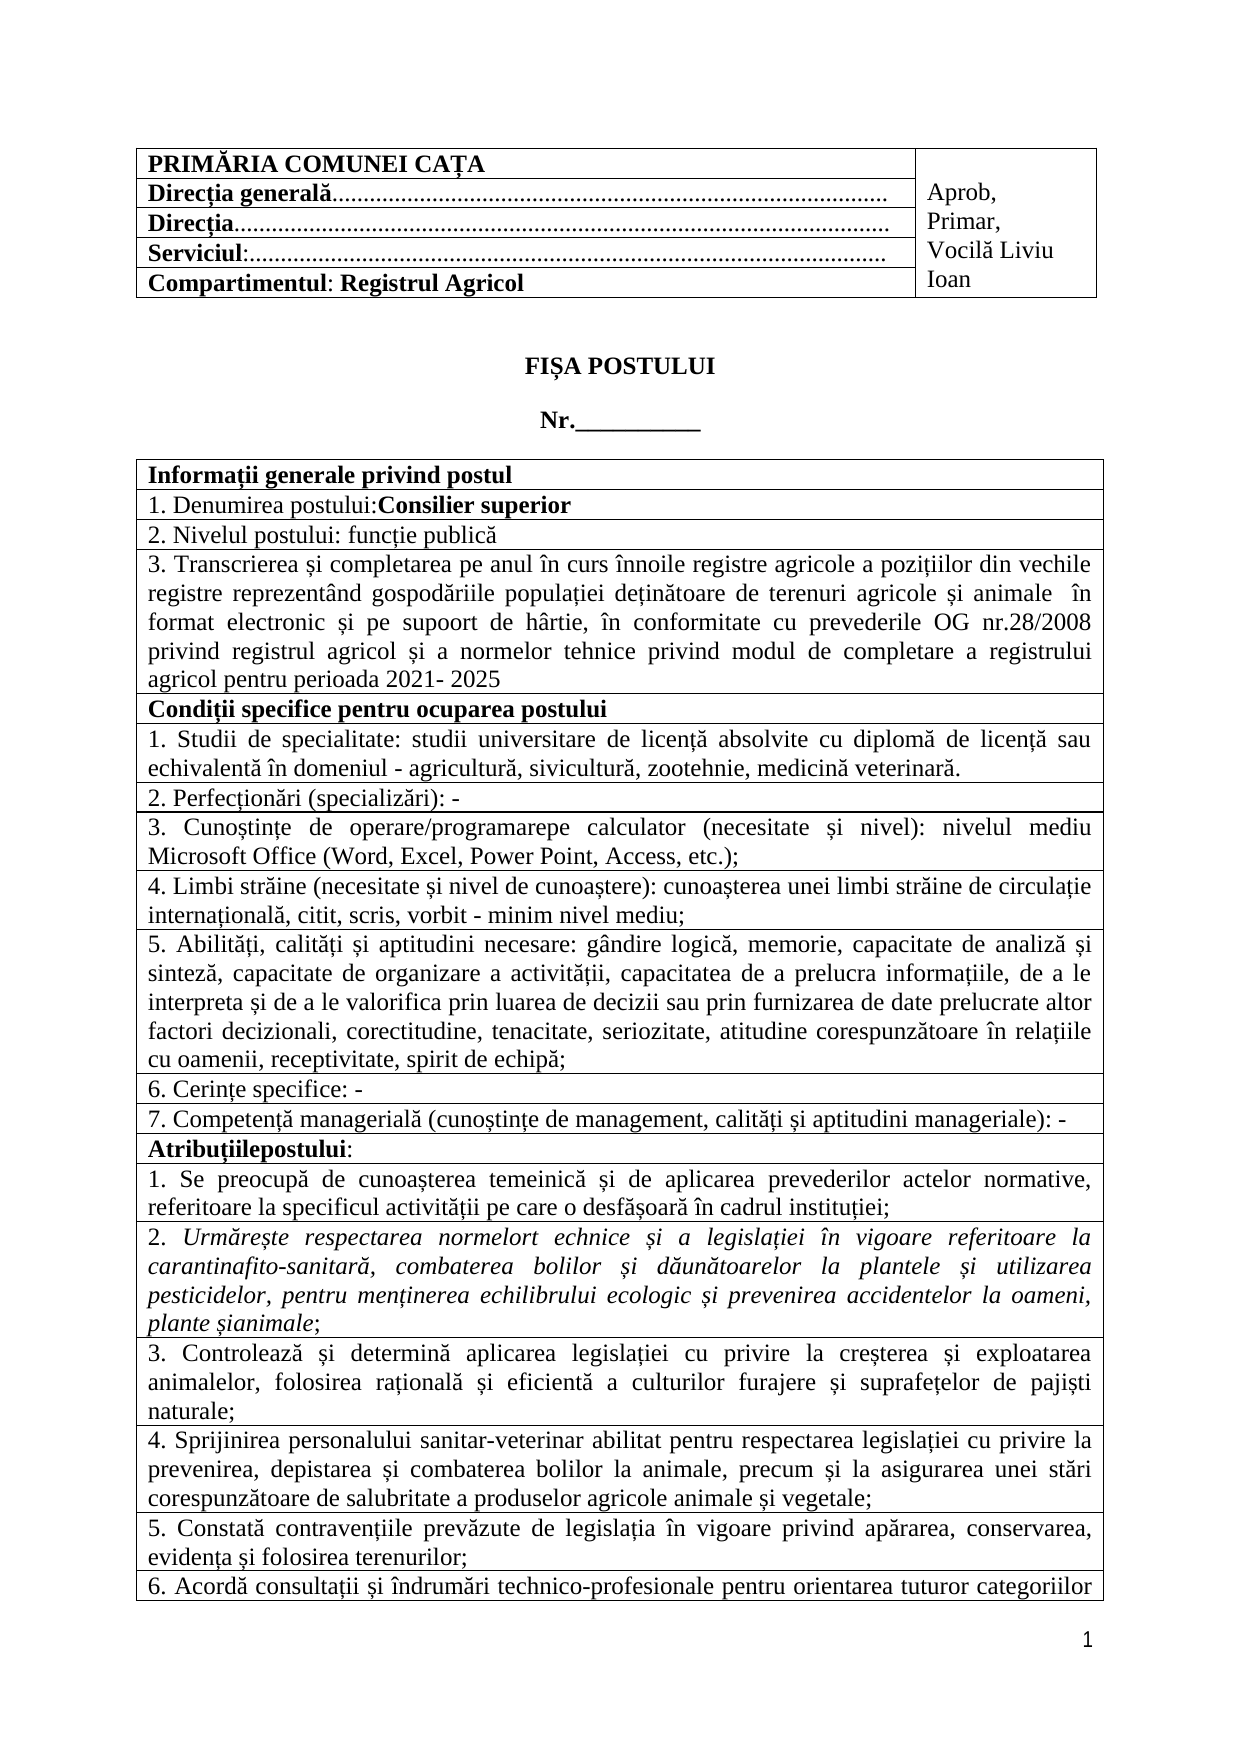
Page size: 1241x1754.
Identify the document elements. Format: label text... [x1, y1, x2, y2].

table_cell 5. Constată contravențiile prevăzute de legislația în vigoare privind apărarea, conservarea, evidența și folosirea terenurilor; [137, 1513, 1103, 1570]
table_cell 4. Sprijinirea personalului sanitar-veterinar abilitat pentru respectarea legislației cu privire la prevenirea, depistarea și combaterea bolilor la animale, precum și la asigurarea unei stări corespunzătoare de salubritate a produselor agricole animale și vegetale; [137, 1426, 1103, 1512]
table_header PRIMĂRIA COMUNEI CAȚA [137, 149, 915, 177]
text FIȘA POSTULUI [148, 351, 1093, 380]
table_cell 7. Competență managerială (cunoștințe de management, calități și aptitudini manageriale): - [137, 1104, 1103, 1133]
table_cell 1. Studii de specialitate: studii universitare de licență absolvite cu diplomă de licență sau echivalentă în domeniul - agricultură, sivicultură, zootehnie, medicină veterinară. [137, 724, 1103, 782]
table_cell Serviciul:...................................................................................................... [137, 238, 915, 267]
table_cell 5. Abilități, calități și aptitudini necesare: gândire logică, memorie, capacitate de analiză și sinteză, capacitate de organizare a activității, capacitatea de a prelucra informațiile, de a le interpreta și de a le valorifica prin luarea de decizii sau prin furnizarea de date prelucrate altor factori decizionali, corectitudine, tenacitate, seriozitate, atitudine corespunzătoare în relațiile cu oamenii, receptivitate, spirit de echipă; [137, 930, 1103, 1073]
table_cell 3. Controlează și determină aplicarea legislației cu privire la creșterea și exploatarea animalelor, folosirea rațională și eficientă a culturilor furajere și suprafețelor de pajiști naturale; [137, 1338, 1103, 1424]
table_cell 2. Nivelul postului: funcție publică [137, 520, 1103, 548]
table_cell 6. Cerințe specifice: - [137, 1074, 1103, 1103]
table_cell Direcția......................................................................................................... [137, 208, 915, 237]
table_header Aprob, Primar, Vocilă Liviu Ioan [916, 149, 1096, 297]
table_cell Direcția generală......................................................................................... [137, 179, 915, 207]
table_cell 4. Limbi străine (necesitate și nivel de cunoaștere): cunoașterea unei limbi străine de circulație internațională, citit, scris, vorbit - minim nivel mediu; [137, 871, 1103, 928]
table_cell 3. Transcrierea și completarea pe anul în curs înnoile registre agricole a pozițiilor din vechile registre reprezentând gospodăriile populației deținătoare de terenuri agricole și animale în format electronic și pe supoort de hârtie, în conformitate cu prevederile OG nr.28/2008 privind registrul agricol și a normelor tehnice privind modul de completare a registrului agricol pentru perioada 2021- 2025 [137, 550, 1103, 693]
table_cell 1. Denumirea postului:Consilier superior [137, 490, 1103, 519]
table_cell 2. Perfecționări (specializări): - [137, 783, 1103, 811]
table_cell 1. Se preocupă de cunoașterea temeinică și de aplicarea prevederilor actelor normative, referitoare la specificul activității pe care o desfășoară în cadrul instituției; [137, 1164, 1103, 1221]
table_header Informații generale privind postul [137, 460, 1103, 489]
table_cell Atribuțiilepostului: [137, 1134, 1103, 1163]
table_cell Condiții specifice pentru ocuparea postului [137, 694, 1103, 723]
text Nr.__________ [148, 405, 1093, 434]
table_cell Compartimentul: Registrul Agricol [137, 268, 915, 297]
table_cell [137, 1571, 1103, 1600]
table_cell 3. Cunoștințe de operare/programarepe calculator (necesitate și nivel): nivelul mediu Microsoft Office (Word, Excel, Power Point, Access, etc.); [137, 813, 1103, 870]
table_cell 2. Urmărește respectarea normelort echnice și a legislației în vigoare referitoare la carantinafito-sanitară, combaterea bolilor și dăunătoarelor la plantele și utilizarea pesticidelor, pentru menținerea echilibrului ecologic și prevenirea accidentelor la oameni, plante șianimale; [137, 1222, 1103, 1337]
